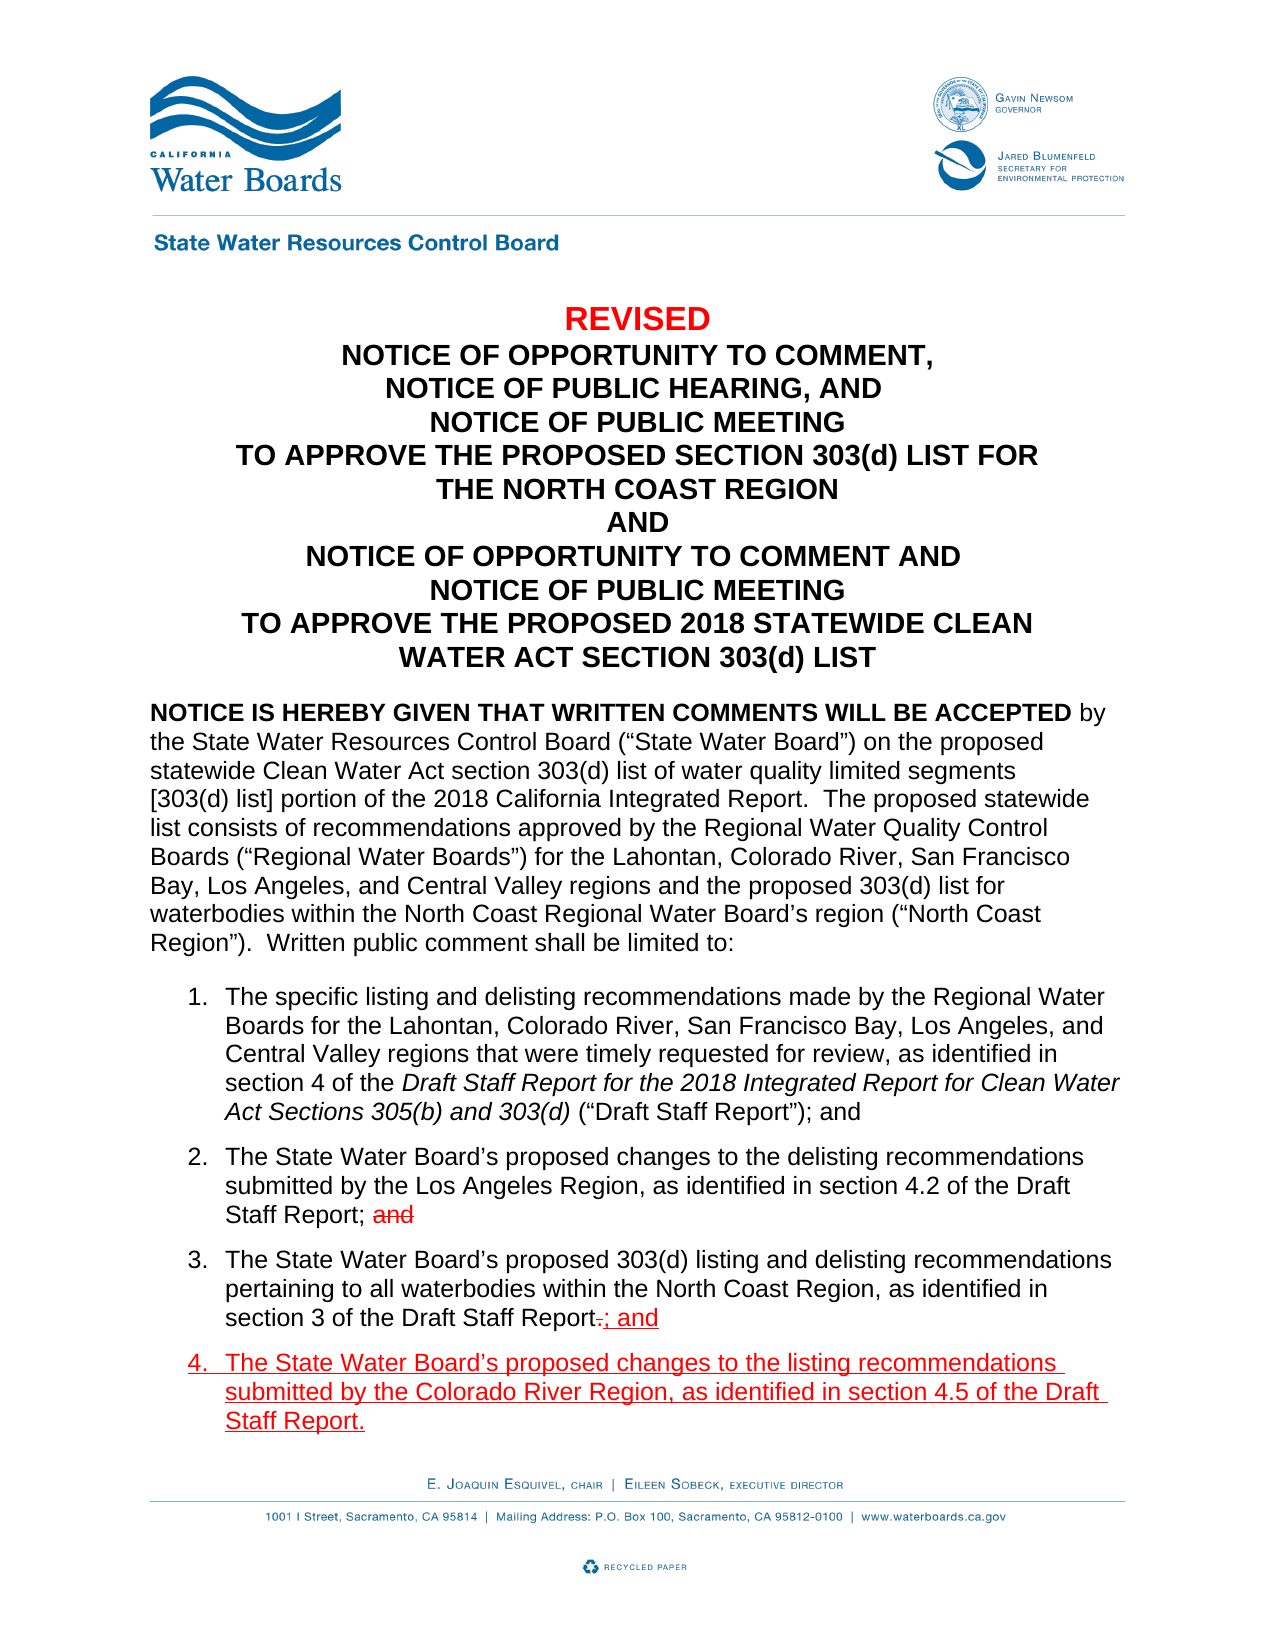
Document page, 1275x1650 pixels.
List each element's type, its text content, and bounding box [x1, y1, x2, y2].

list The specific listing and delisting recommendations made by the Regional Water Boards for the Lahontan, Colorado River, San Francisco Bay, Los Angeles, and Central Valley regions that were timely requested for review, as identified in section 4 of the Draft Staff Report for the 2018 Integrated Report for Clean Water Act Sections 305(b) and 303(d) (“Draft Staff Report”); and [187, 982, 1125, 1126]
list The State Water Board’s proposed changes to the delisting recommendations submitted by the Los Angeles Region, as identified in section 4.2 of the Draft Staff Report; and [187, 1142, 1125, 1228]
list The State Water Board’s proposed 303(d) listing and delisting recommendations pertaining to all waterbodies within the North Coast Region, as identified in section 3 of the Draft Staff Report.; and [187, 1245, 1125, 1331]
text NOTICE IS HEREBY GIVEN THAT WRITTEN COMMENTS WILL BE ACCEPTED by the State Water Resources Control Board (“State Water Board”) on the proposed statewide Clean Water Act section 303(d) list of water quality limited segments [303(d) list] portion of the 2018 California Integrated Report. The proposed statewide list consists of recommendations approved by the Regional Water Quality Control Boards (“Regional Water Boards”) for the Lahontan, Colorado River, San Francisco Bay, Los Angeles, and Central Valley regions and the proposed 303(d) list for waterbodies within the North Coast Regional Water Board’s region (“North Coast Region”). Written public comment shall be limited to: [150, 698, 1125, 957]
list 4. The State Water Board’s proposed changes to the listing recommendations submitted by the Colorado River Region, as identified in section 4.5 of the Draft Staff Report. [187, 1348, 1125, 1434]
picture [150, 75, 1125, 261]
subtitle NOTICE OF OPPORTUNITY TO COMMENT, NOTICE OF PUBLIC HEARING, AND NOTICE OF PUBLIC MEETING TO APPROVE THE PROPOSED SECTION 303(d) LIST FOR THE NORTH COAST REGION AND NOTICE OF OPPORTUNITY TO COMMENT AND NOTICE OF PUBLIC MEETING TO APPROVE THE PROPOSED 2018 STATEWIDE CLEAN WATER ACT SECTION 303(d) LIST [236, 338, 1039, 673]
subtitle REVISED [236, 299, 1039, 338]
picture [150, 1476, 1125, 1575]
